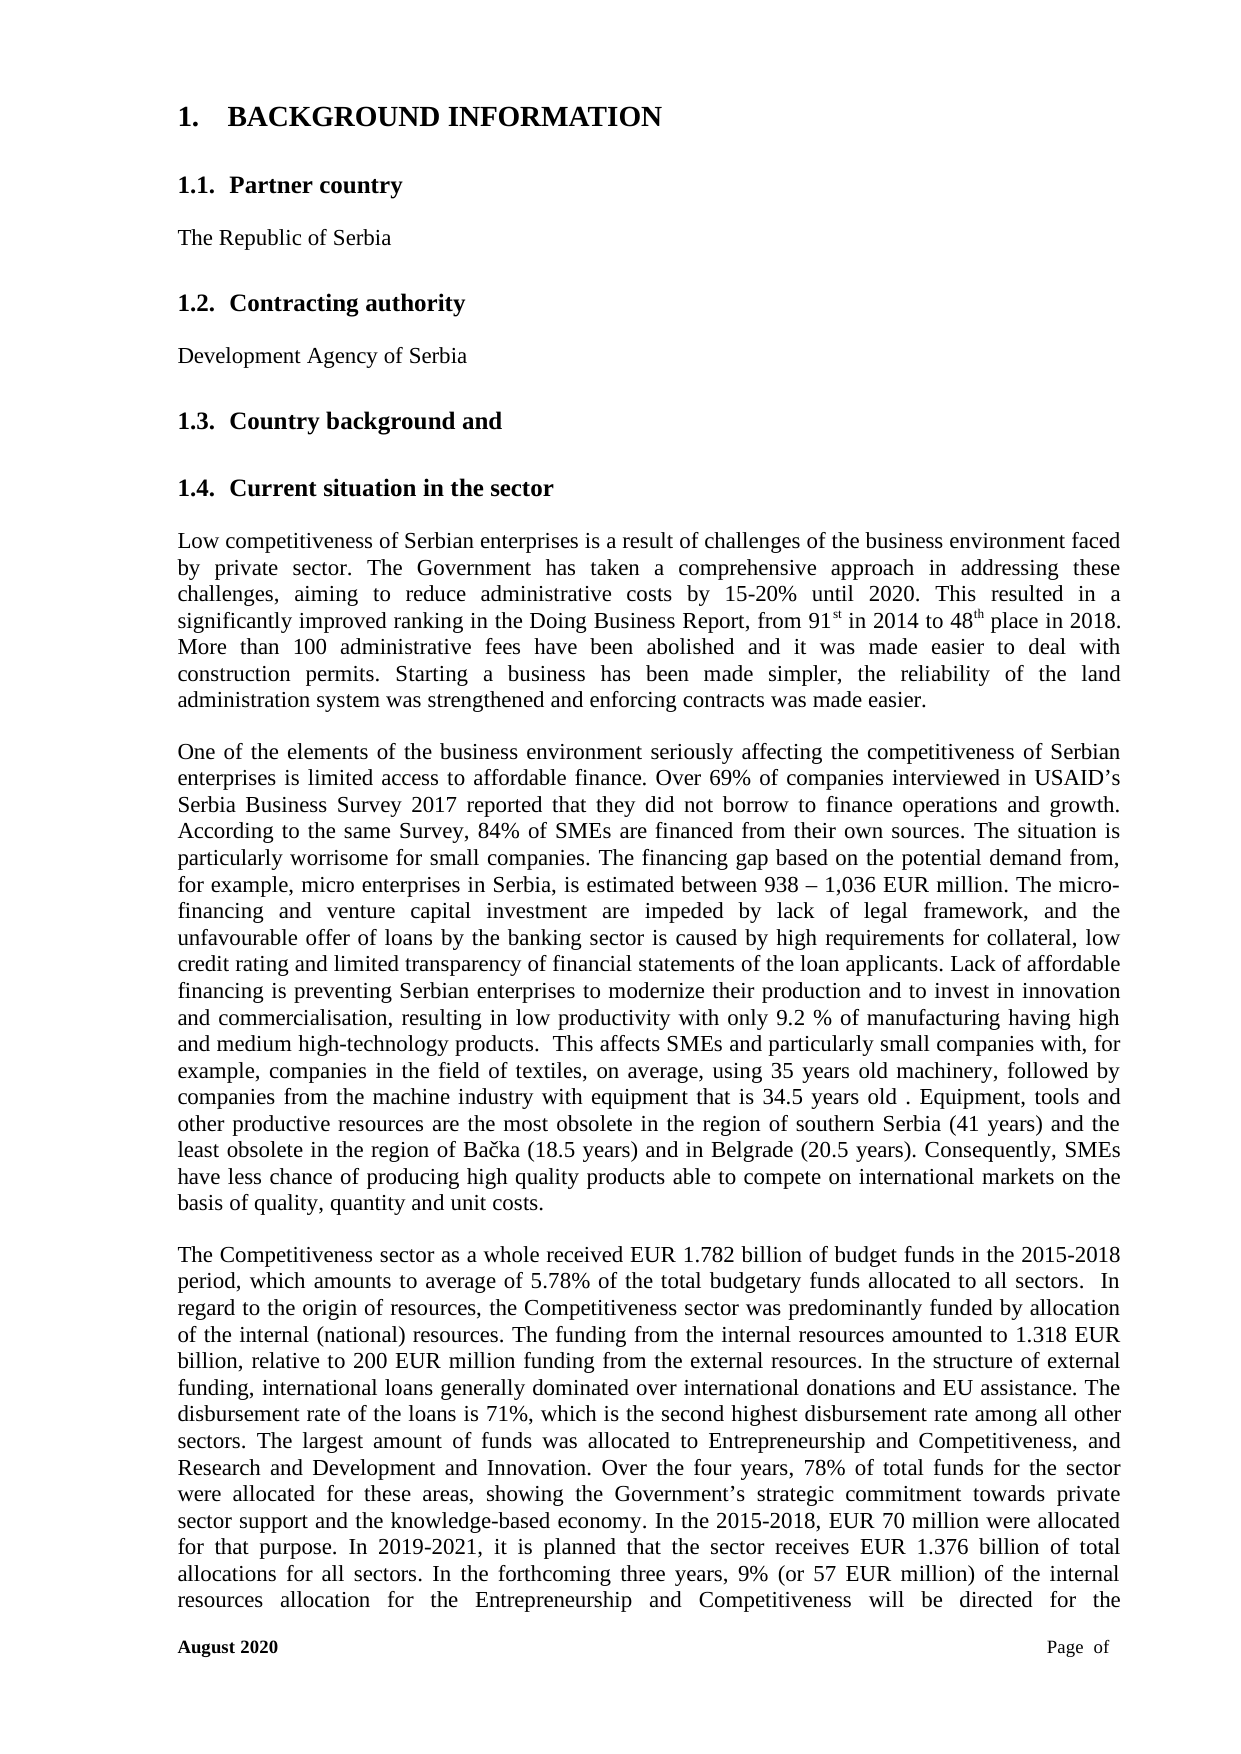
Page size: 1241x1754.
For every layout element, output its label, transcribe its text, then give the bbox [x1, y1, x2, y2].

subtitle Partner country [177, 170, 1122, 199]
text The Republic of Serbia [177, 224, 1122, 251]
list Low competitiveness of Serbian enterprises is a result of challenges of the business environment faced by private sector. The Government has taken a comprehensive approach in addressing these challenges, aiming to reduce administrative costs by 15-20% until 2020. This resulted in a significantly improved ranking in the Doing Business Report, from 91st in 2014 to 48th place in 2018. More than 100 administrative fees have been abolished and it was made easier to deal with construction permits. Starting a business has been made simpler, the reliability of the land administration system was strengthened and enforcing contracts was made easier. [177, 527, 1122, 713]
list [177, 1241, 1122, 1613]
list One of the elements of the business environment seriously affecting the competitiveness of Serbian enterprises is limited access to affordable finance. Over 69% of companies interviewed in USAID’s Serbia Business Survey 2017 reported that they did not borrow to finance operations and growth. According to the same Survey, 84% of SMEs are financed from their own sources. The situation is particularly worrisome for small companies. The financing gap based on the potential demand from, for example, micro enterprises in Serbia, is estimated between 938 – 1,036 EUR million. The micro-financing and venture capital investment are impeded by lack of legal framework, and the unfavourable offer of loans by the banking sector is caused by high requirements for collateral, low credit rating and limited transparency of financial statements of the loan applicants. Lack of affordable financing is preventing Serbian enterprises to modernize their production and to invest in innovation and commercialisation, resulting in low productivity with only 9.2 % of manufacturing having high and medium high-technology products. This affects SMEs and particularly small companies with, for example, companies in the field of textiles, on average, using 35 years old machinery, followed by companies from the machine industry with equipment that is 34.5 years old . Equipment, tools and other productive resources are the most obsolete in the region of southern Serbia (41 years) and the least obsolete in the region of Bačka (18.5 years) and in Belgrade (20.5 years). Consequently, SMEs have less chance of producing high quality products able to compete on international markets on the basis of quality, quantity and unit costs. [177, 738, 1122, 1216]
text Development Agency of Serbia [177, 342, 1122, 369]
subtitle Contracting authority [177, 288, 1122, 317]
subtitle BACKGROUND INFORMATION [177, 99, 1122, 132]
subtitle Country background and [177, 406, 1122, 435]
subtitle Current situation in the sector [177, 473, 1122, 502]
